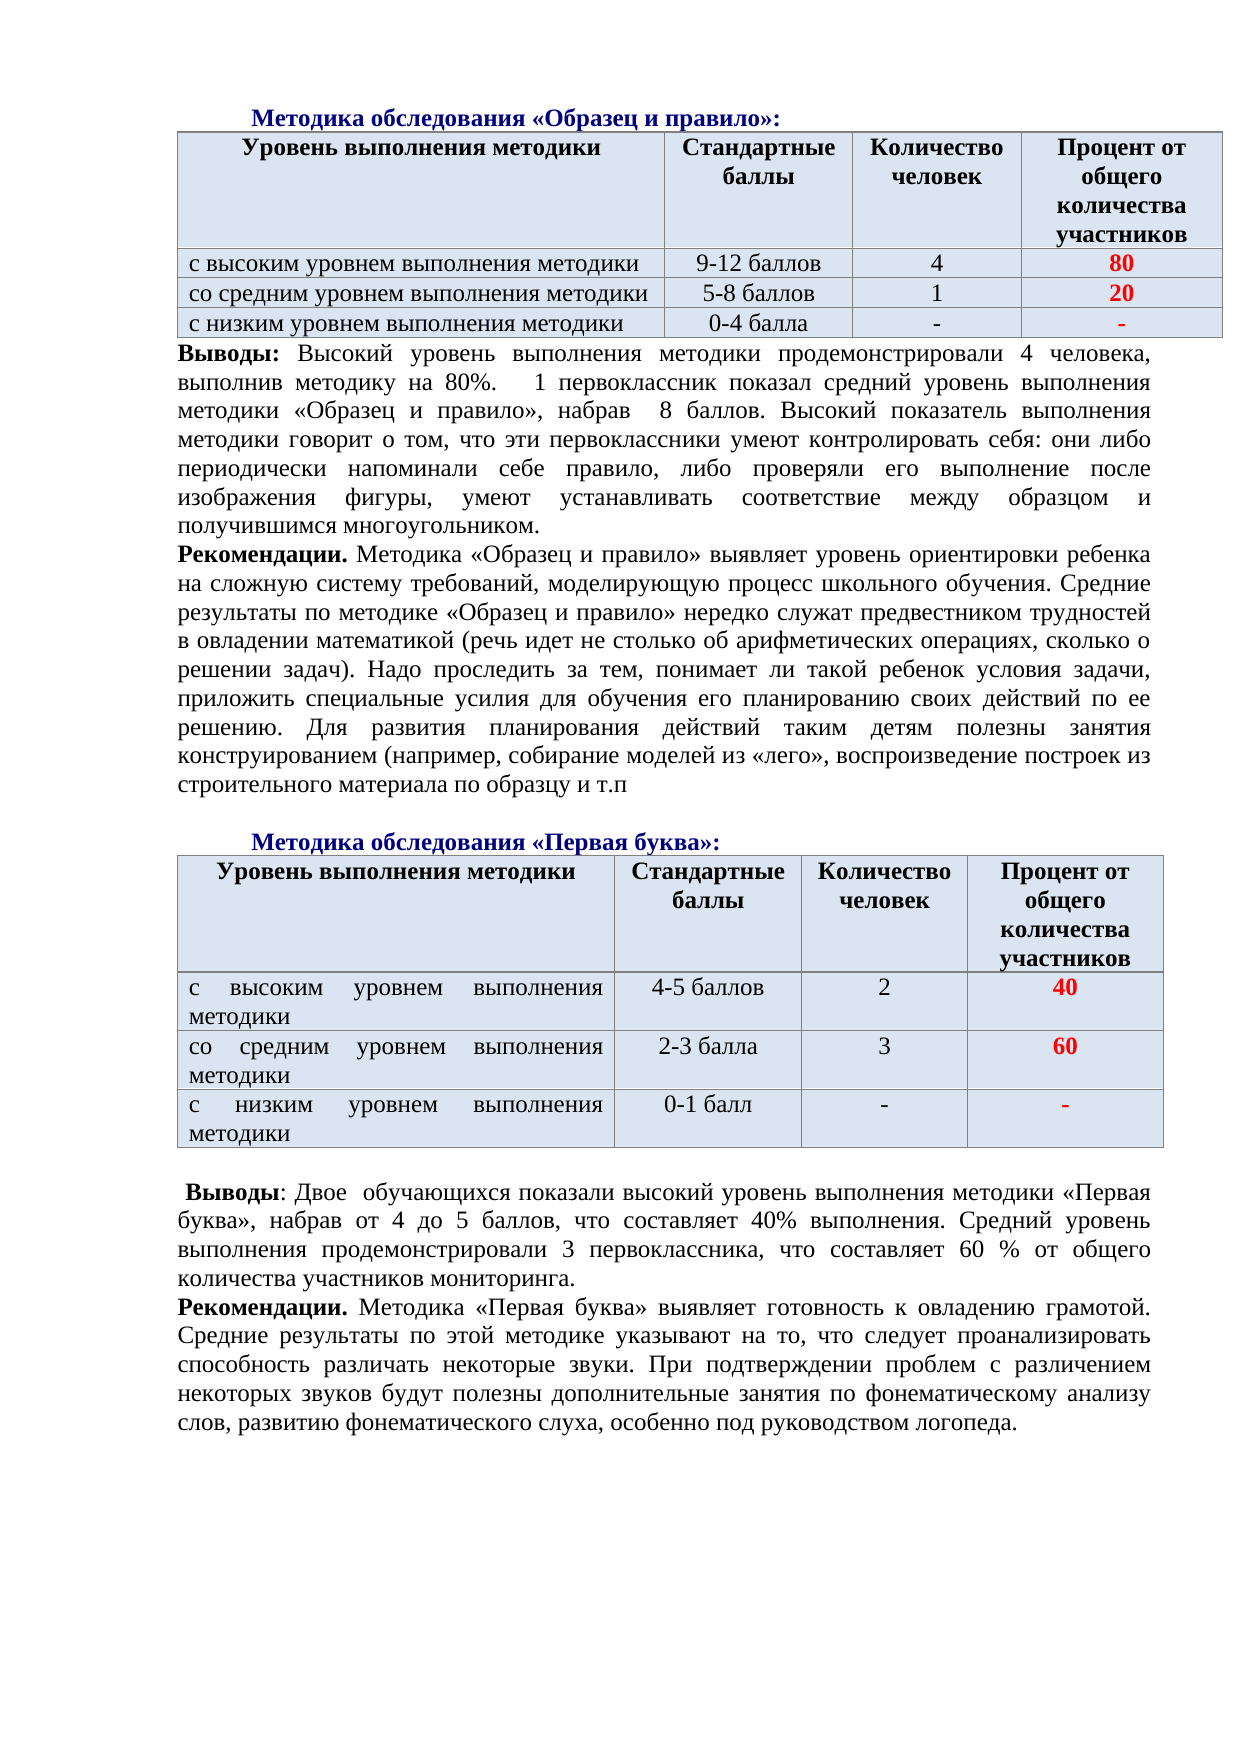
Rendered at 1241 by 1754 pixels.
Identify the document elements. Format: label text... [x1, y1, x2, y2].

table_cell с высоким уровнем выполнения методики [178, 973, 614, 1030]
text Рекомендации. Методика «Первая буква» выявляет готовность к овладению грамотой. Средние результаты по этой методике указывают на то, что следует проанализировать способность различать некоторые звуки. При подтверждении проблем с различением некоторых звуков будут полезны дополнительные занятия по фонематическому анализу слов, развитию фонематического слуха, особенно под руководством логопеда. [177, 1292, 1152, 1436]
table_header Процент от общего количества участников [968, 856, 1163, 971]
text Методика обследования «Образец и правило»: [177, 103, 1152, 131]
table_cell 0-1 балл [615, 1090, 801, 1147]
table_cell 40 [968, 973, 1163, 1030]
table_cell - [968, 1090, 1163, 1147]
table_cell - [802, 1090, 967, 1147]
table_cell с низким уровнем выполнения методики [178, 1090, 614, 1147]
table_cell 2-3 балла [615, 1031, 801, 1088]
table_header Количество человек [802, 856, 967, 971]
table_cell 60 [968, 1031, 1163, 1088]
table_cell 5-8 баллов [665, 278, 852, 307]
table_cell со средним уровнем выполнения методики [178, 1031, 614, 1088]
table_cell 0-4 балла [665, 308, 852, 337]
table_header Количество человек [853, 133, 1021, 247]
text Рекомендации. Методика «Образец и правило» выявляет уровень ориентировки ребенка на сложную систему требований, моделирующую процесс школьного обучения. Средние результаты по методике «Образец и правило» нередко служат предвестником трудностей в овладении математикой (речь идет не столько об арифметических операциях, сколько о решении задач). Надо проследить за тем, понимает ли такой ребенок условия задачи, приложить специальные усилия для обучения его планированию своих действий по ее решению. Для развития планирования действий таким детям полезны занятия конструированием (например, собирание моделей из «лего», воспроизведение построек из строительного материала по образцу и т.п [177, 539, 1152, 798]
text Выводы: Высокий уровень выполнения методики продемонстрировали 4 человека, выполнив методику на 80%. 1 первоклассник показал средний уровень выполнения методики «Образец и правило», набрав 8 баллов. Высокий показатель выполнения методики говорит о том, что эти первоклассники умеют контролировать себя: они либо периодически напоминали себе правило, либо проверяли его выполнение после изображения фигуры, умеют устанавливать соответствие между образцом и получившимся многоугольником. [177, 338, 1152, 539]
table_cell - [1022, 308, 1222, 337]
table_cell с высоким уровнем выполнения методики [178, 249, 664, 277]
table_cell 4 [853, 249, 1021, 277]
table_header Уровень выполнения методики [178, 856, 614, 971]
table_cell 1 [853, 278, 1021, 307]
table_header Стандартные баллы [615, 856, 801, 971]
text Выводы: Двое обучающихся показали высокий уровень выполнения методики «Первая буква», набрав от 4 до 5 баллов, что составляет 40% выполнения. Средний уровень выполнения продемонстрировали 3 первоклассника, что составляет 60 % от общего количества участников мониторинга. [177, 1177, 1152, 1292]
table_cell 2 [802, 973, 967, 1030]
table_header Процент от общего количества участников [1022, 133, 1222, 247]
table_cell с низким уровнем выполнения методики [178, 308, 664, 337]
table_cell 20 [1022, 278, 1222, 307]
table_cell - [853, 308, 1021, 337]
table_cell 4-5 баллов [615, 973, 801, 1030]
table_cell 3 [802, 1031, 967, 1088]
table_header Стандартные баллы [665, 133, 852, 247]
table_header Уровень выполнения методики [178, 133, 664, 247]
table_cell 9-12 баллов [665, 249, 852, 277]
table_cell со средним уровнем выполнения методики [178, 278, 664, 307]
text Методика обследования «Первая буква»: [177, 827, 1152, 855]
table_cell 80 [1022, 249, 1222, 277]
